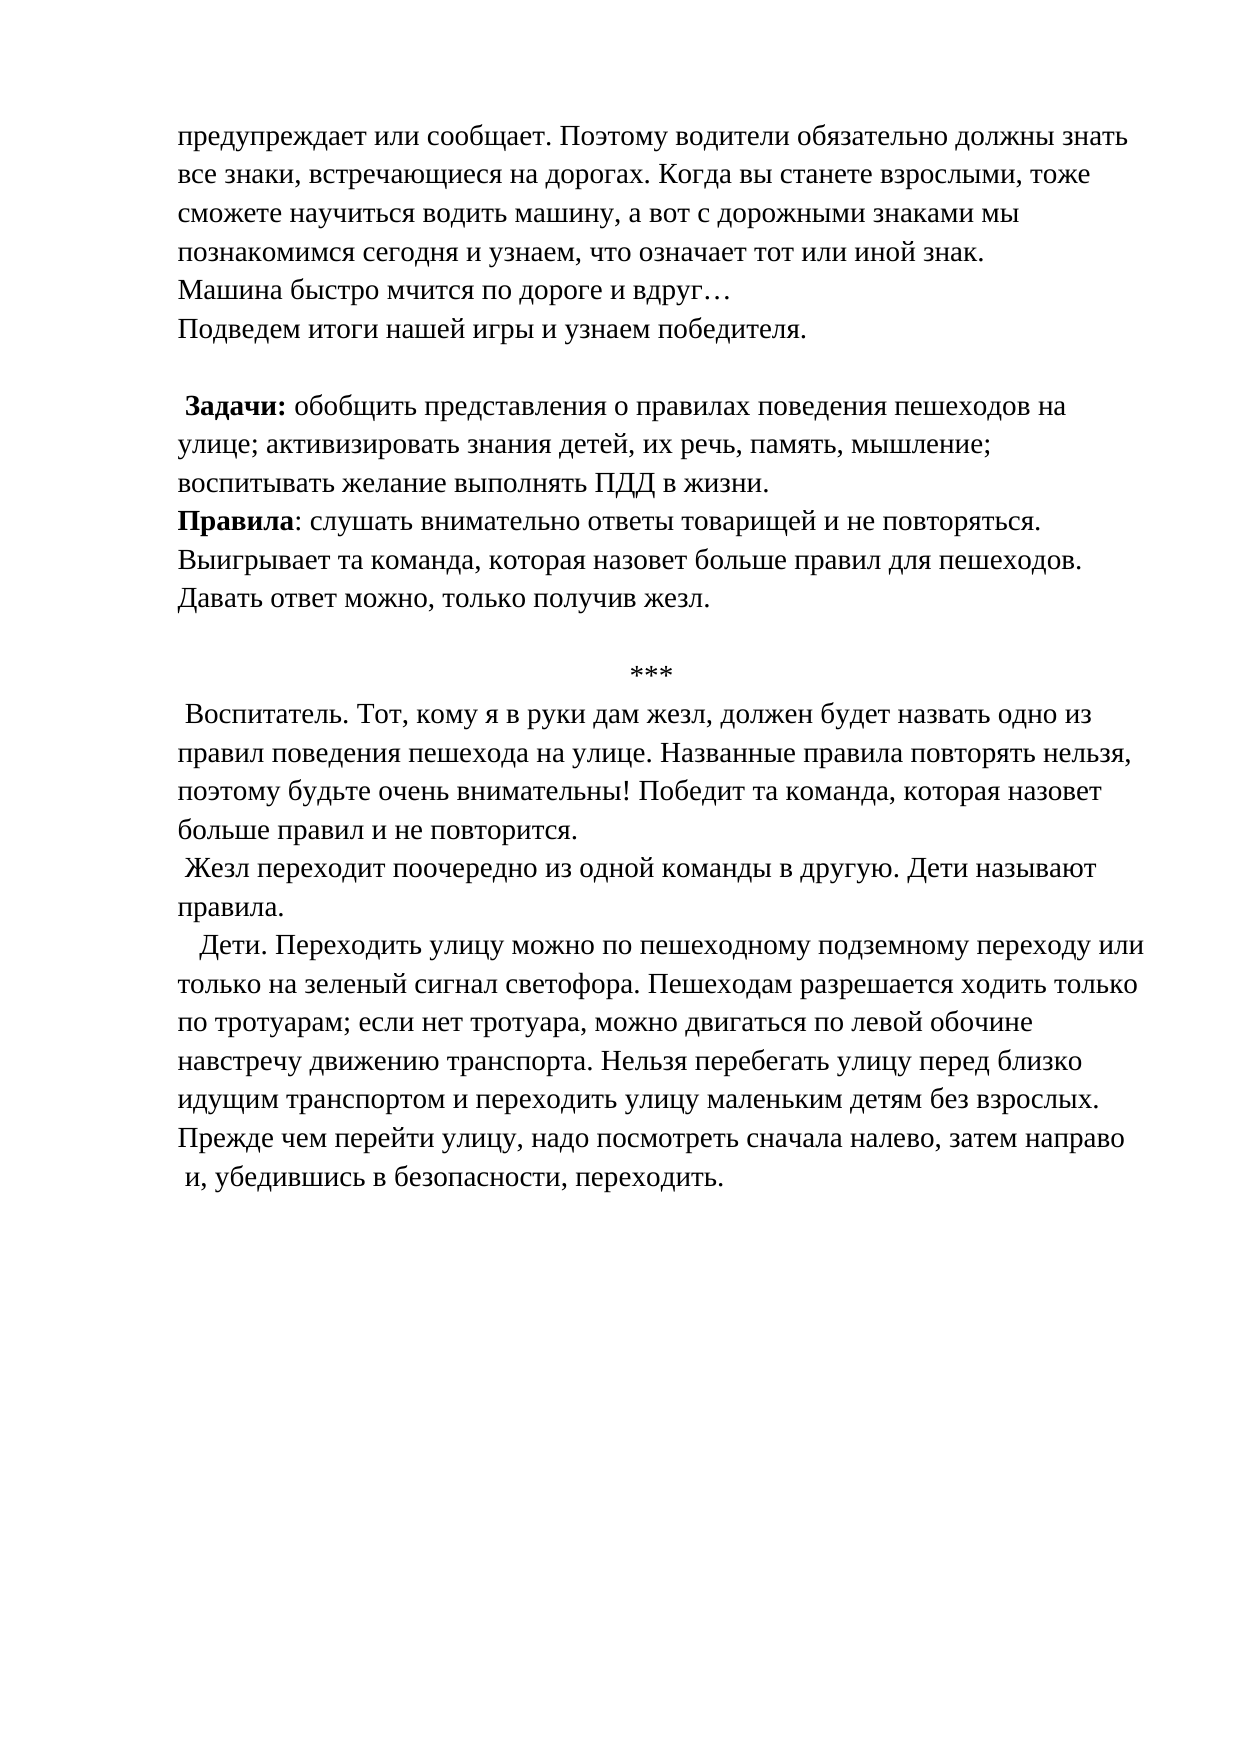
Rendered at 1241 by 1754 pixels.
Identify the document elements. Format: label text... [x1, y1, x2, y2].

text Дети. Переходить улицу можно по пешеходному подземному переходу или только на зеленый сигнал светофора. Пешеходам разрешается ходить только по тротуарам; если нет тротуара, можно двигаться по левой обочине навстречу движению транспорта. Нельзя перебегать улицу перед близко идущим транспортом и переходить улицу маленьким детям без взрослых. Прежде чем перейти улицу, надо посмотреть сначала налево, затем направо [177, 927, 1152, 1154]
text *** [177, 658, 1152, 691]
text Жезл переходит поочередно из одной команды в другую. Дети называют правила. [177, 850, 1152, 922]
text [177, 118, 1152, 267]
text Машина быстро мчится по дороге и вдруг… [177, 272, 1152, 306]
text Подведем итоги нашей игры и узнаем победителя. [177, 311, 1152, 344]
text Задачи: обобщить представления о правилах поведения пешеходов на улице; активизировать знания детей, их речь, память, мышление; воспитывать желание выполнять ПДД в жизни. [177, 388, 1152, 498]
text Воспитатель. Тот, кому я в руки дам жезл, должен будет назвать одно из правил поведения пешехода на улице. Названные правила повторять нельзя, поэтому будьте очень внимательны! Победит та команда, которая назовет больше правил и не повторится. [177, 696, 1152, 845]
text и, убедившись в безопасности, переходить. [177, 1159, 1152, 1192]
text Правила: слушать внимательно ответы товарищей и не повторяться. Выигрывает та команда, которая назовет больше правил для пешеходов. Давать ответ можно, только получив жезл. [177, 503, 1152, 614]
